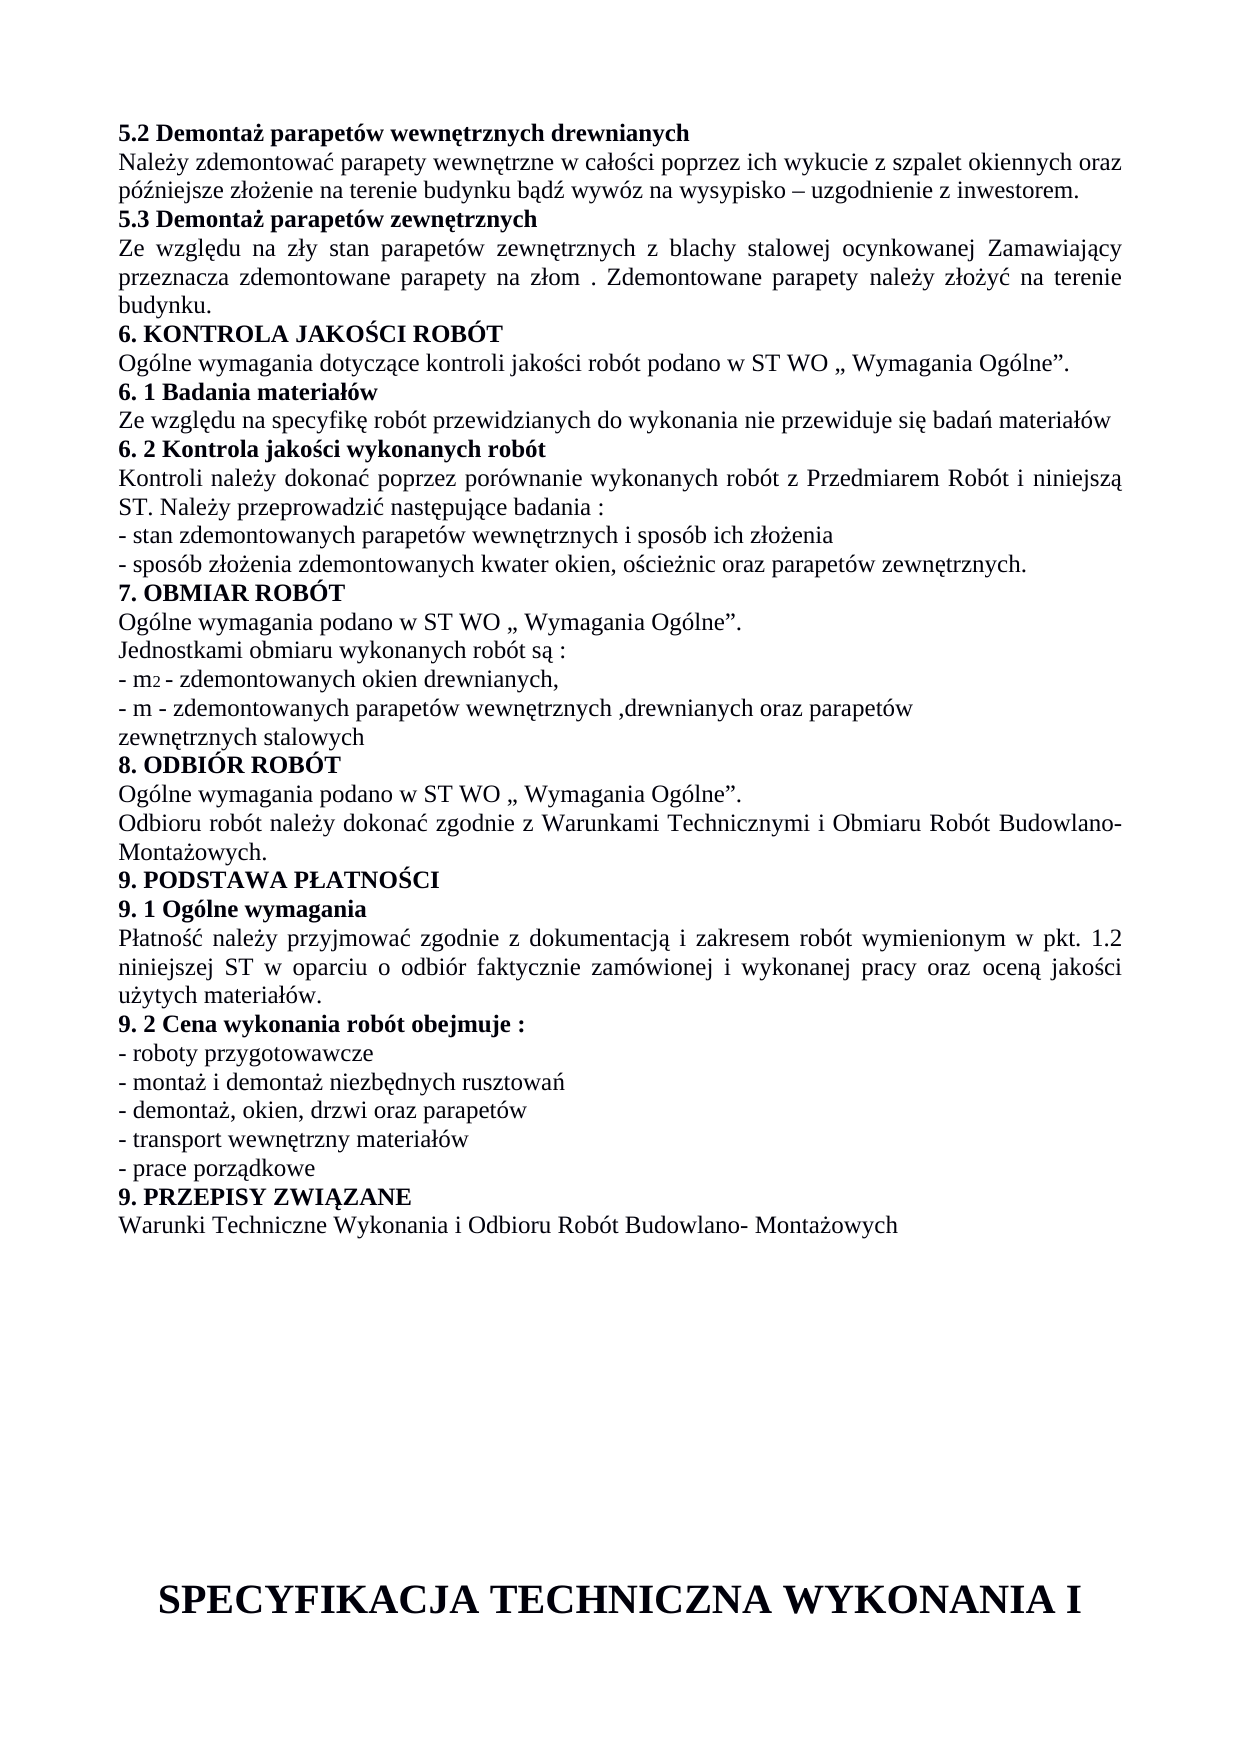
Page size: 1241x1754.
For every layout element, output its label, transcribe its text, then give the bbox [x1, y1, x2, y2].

text - montaż i demontaż niezbędnych rusztowań [118, 1067, 1122, 1096]
text Ogólne wymagania podano w ST WO „ Wymagania Ogólne”. [118, 779, 1122, 808]
text 6. 1 Badania materiałów [118, 377, 1122, 406]
text Ze względu na zły stan parapetów zewnętrznych z blachy stalowej ocynkowanej Zamawiający przeznacza zdemontowane parapety na złom . Zdemontowane parapety należy złożyć na terenie budynku. [118, 233, 1122, 319]
text Jednostkami obmiaru wykonanych robót są : [118, 636, 1122, 664]
text Należy zdemontować parapety wewnętrzne w całości poprzez ich wykucie z szpalet okiennych oraz późniejsze złożenie na terenie budynku bądź wywóz na wysypisko – uzgodnienie z inwestorem. [118, 147, 1122, 204]
text Odbioru robót należy dokonać zgodnie z Warunkami Technicznymi i Obmiaru Robót Budowlano- Montażowych. [118, 808, 1122, 866]
text 9. 1 Ogólne wymagania [118, 894, 1122, 923]
text Ogólne wymagania dotyczące kontroli jakości robót podano w ST WO „ Wymagania Ogólne”. [118, 348, 1122, 377]
text 6. 2 Kontrola jakości wykonanych robót [118, 434, 1122, 463]
text - m - zdemontowanych parapetów wewnętrznych ,drewnianych oraz parapetów [118, 693, 1122, 722]
text Ze względu na specyfikę robót przewidzianych do wykonania nie przewiduje się badań materiałów [118, 406, 1122, 434]
text 5.3 Demontaż parapetów zewnętrznych [118, 204, 1122, 233]
text - transport wewnętrzny materiałów [118, 1124, 1122, 1153]
text zewnętrznych stalowych [118, 722, 1122, 751]
text 6. KONTROLA JAKOŚCI ROBÓT [118, 319, 1122, 348]
text Ogólne wymagania podano w ST WO „ Wymagania Ogólne”. [118, 607, 1122, 636]
text 9. PODSTAWA PŁATNOŚCI [118, 866, 1122, 894]
text - prace porządkowe [118, 1153, 1122, 1182]
text 7. OBMIAR ROBÓT [118, 578, 1122, 607]
text 5.2 Demontaż parapetów wewnętrznych drewnianych [118, 118, 1122, 147]
text - stan zdemontowanych parapetów wewnętrznych i sposób ich złożenia [118, 521, 1122, 549]
text Warunki Techniczne Wykonania i Odbioru Robót Budowlano- Montażowych [118, 1211, 1122, 1239]
text - m2 - zdemontowanych okien drewnianych, [118, 664, 1122, 693]
text 9. PRZEPISY ZWIĄZANE [118, 1182, 1122, 1211]
text 8. ODBIÓR ROBÓT [118, 751, 1122, 779]
text Kontroli należy dokonać poprzez porównanie wykonanych robót z Przedmiarem Robót i niniejszą ST. Należy przeprowadzić następujące badania : [118, 463, 1122, 521]
text - roboty przygotowawcze [118, 1038, 1122, 1067]
text Płatność należy przyjmować zgodnie z dokumentacją i zakresem robót wymienionym w pkt. 1.2 niniejszej ST w oparciu o odbiór faktycznie zamówionej i wykonanej pracy oraz oceną jakości użytych materiałów. [118, 923, 1122, 1009]
text - sposób złożenia zdemontowanych kwater okien, ościeżnic oraz parapetów zewnętrznych. [118, 549, 1122, 578]
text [118, 1575, 1122, 1623]
text - demontaż, okien, drzwi oraz parapetów [118, 1096, 1122, 1124]
text 9. 2 Cena wykonania robót obejmuje : [118, 1009, 1122, 1038]
